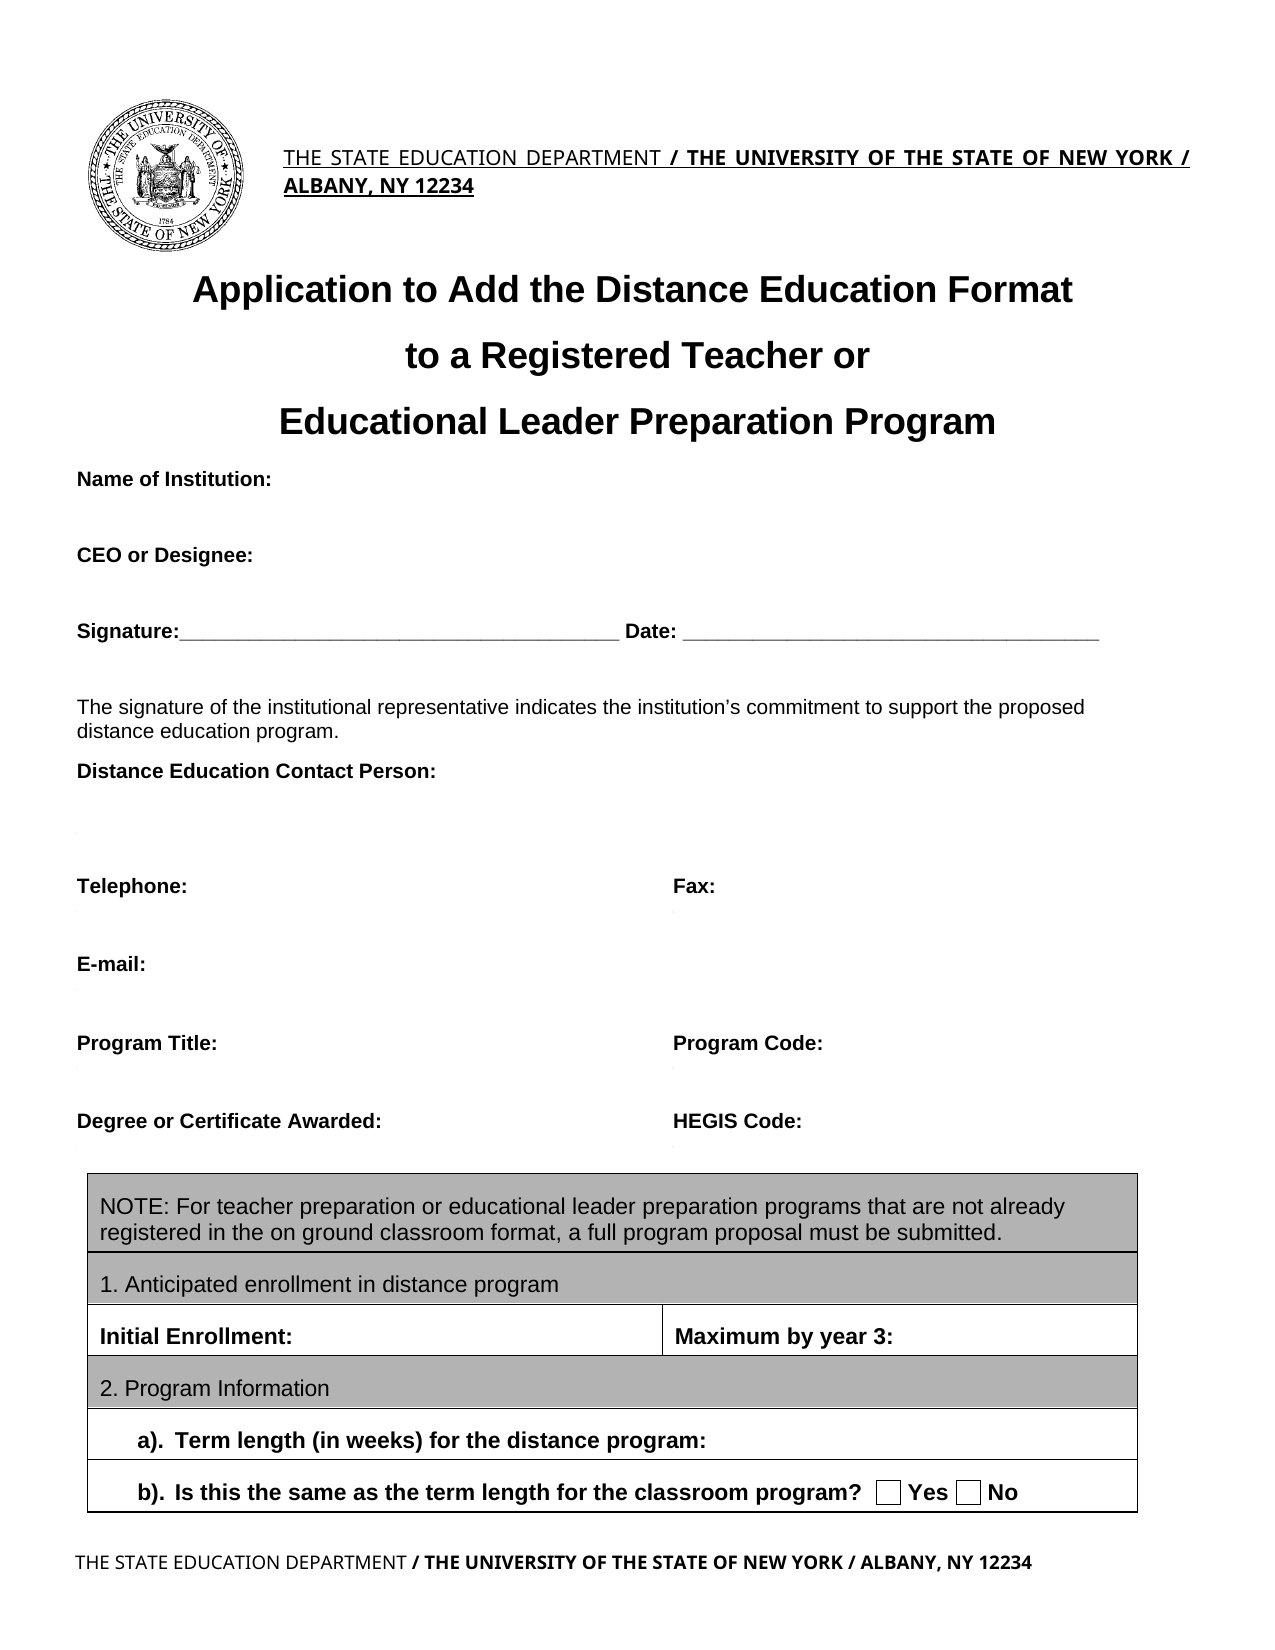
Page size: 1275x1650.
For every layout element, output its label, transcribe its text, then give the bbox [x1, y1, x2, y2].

text Educational Leader Preparation Program [75, 399, 1200, 442]
table_cell Is this the same as the term length for the classroom program? Yes No [88, 1460, 1137, 1511]
text Application to Add the Distance Education Format [75, 267, 1200, 310]
table_cell Telephone: [75, 859, 671, 938]
text to a Registered Teacher or [75, 333, 1200, 376]
picture [84, 87, 248, 255]
table_cell Distance Education Contact Person: [75, 745, 1110, 859]
table_cell Maximum by year 3: [663, 1305, 1137, 1355]
table_cell 2. Program Information [88, 1356, 1137, 1407]
table_header Name of Institution: [75, 453, 1110, 529]
table_cell Program Code: [671, 1016, 1110, 1095]
table_cell Fax: [671, 859, 1110, 938]
table_cell Program Title: [75, 1016, 671, 1095]
table_cell The signature of the institutional representative indicates the institution’s commitment to support the proposed distance education program. [75, 681, 1110, 744]
table_cell Degree or Certificate Awarded: [75, 1095, 671, 1173]
table_cell E-mail: [75, 938, 1110, 1016]
table_cell 1. Anticipated enrollment in distance program [88, 1253, 1137, 1303]
table_cell CEO or Designee: [75, 529, 1110, 605]
table_header NOTE: For teacher preparation or educational leader preparation programs that are not already registered in the on ground classroom format, a full program proposal must be submitted. [88, 1174, 1137, 1251]
table_cell Signature:______________________________________ Date: ____________________________________ [75, 605, 1110, 681]
table_cell Initial Enrollment: [88, 1305, 662, 1355]
table_header [74, 75, 272, 255]
table_cell Term length (in weeks) for the distance program: [88, 1409, 1137, 1459]
table_header THE STATE EDUCATION DEPARTMENT / THE UNIVERSITY OF THE STATE OF NEW YORK / ALBANY, NY 12234 [272, 75, 1201, 255]
table_cell HEGIS Code: [671, 1095, 1110, 1173]
